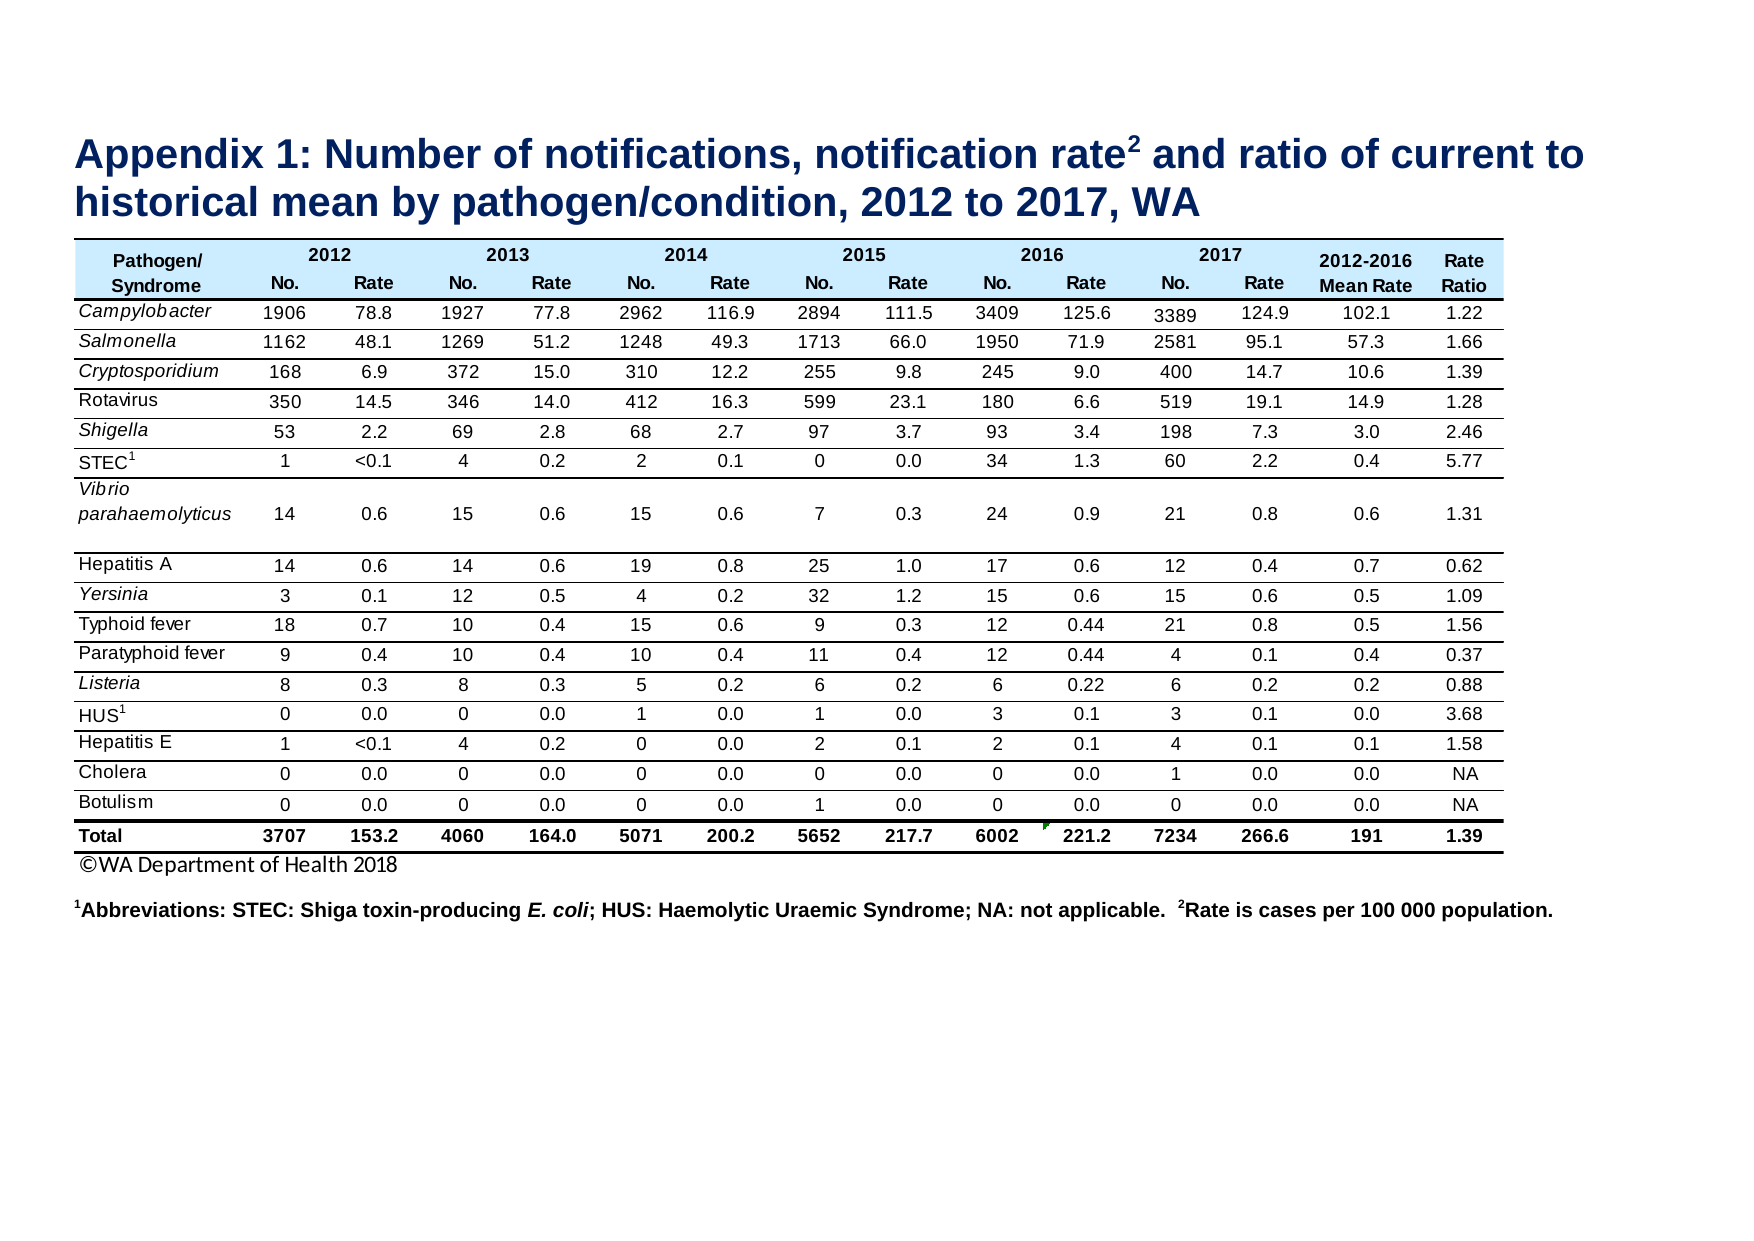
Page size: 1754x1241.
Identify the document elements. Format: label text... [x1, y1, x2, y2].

subtitle Appendix 1: Number of notifications, notification rate2 and ratio of current to historical mean by pathogen/condition, 2012 to 2017, WA [74, 130, 1604, 226]
subtitle 1Abbreviations: STEC: Shiga toxin-producing E. coli; HUS: Haemolytic Uraemic Syndrome; NA: not applicable. 2Rate is cases per 100 000 population. [74, 897, 1604, 921]
